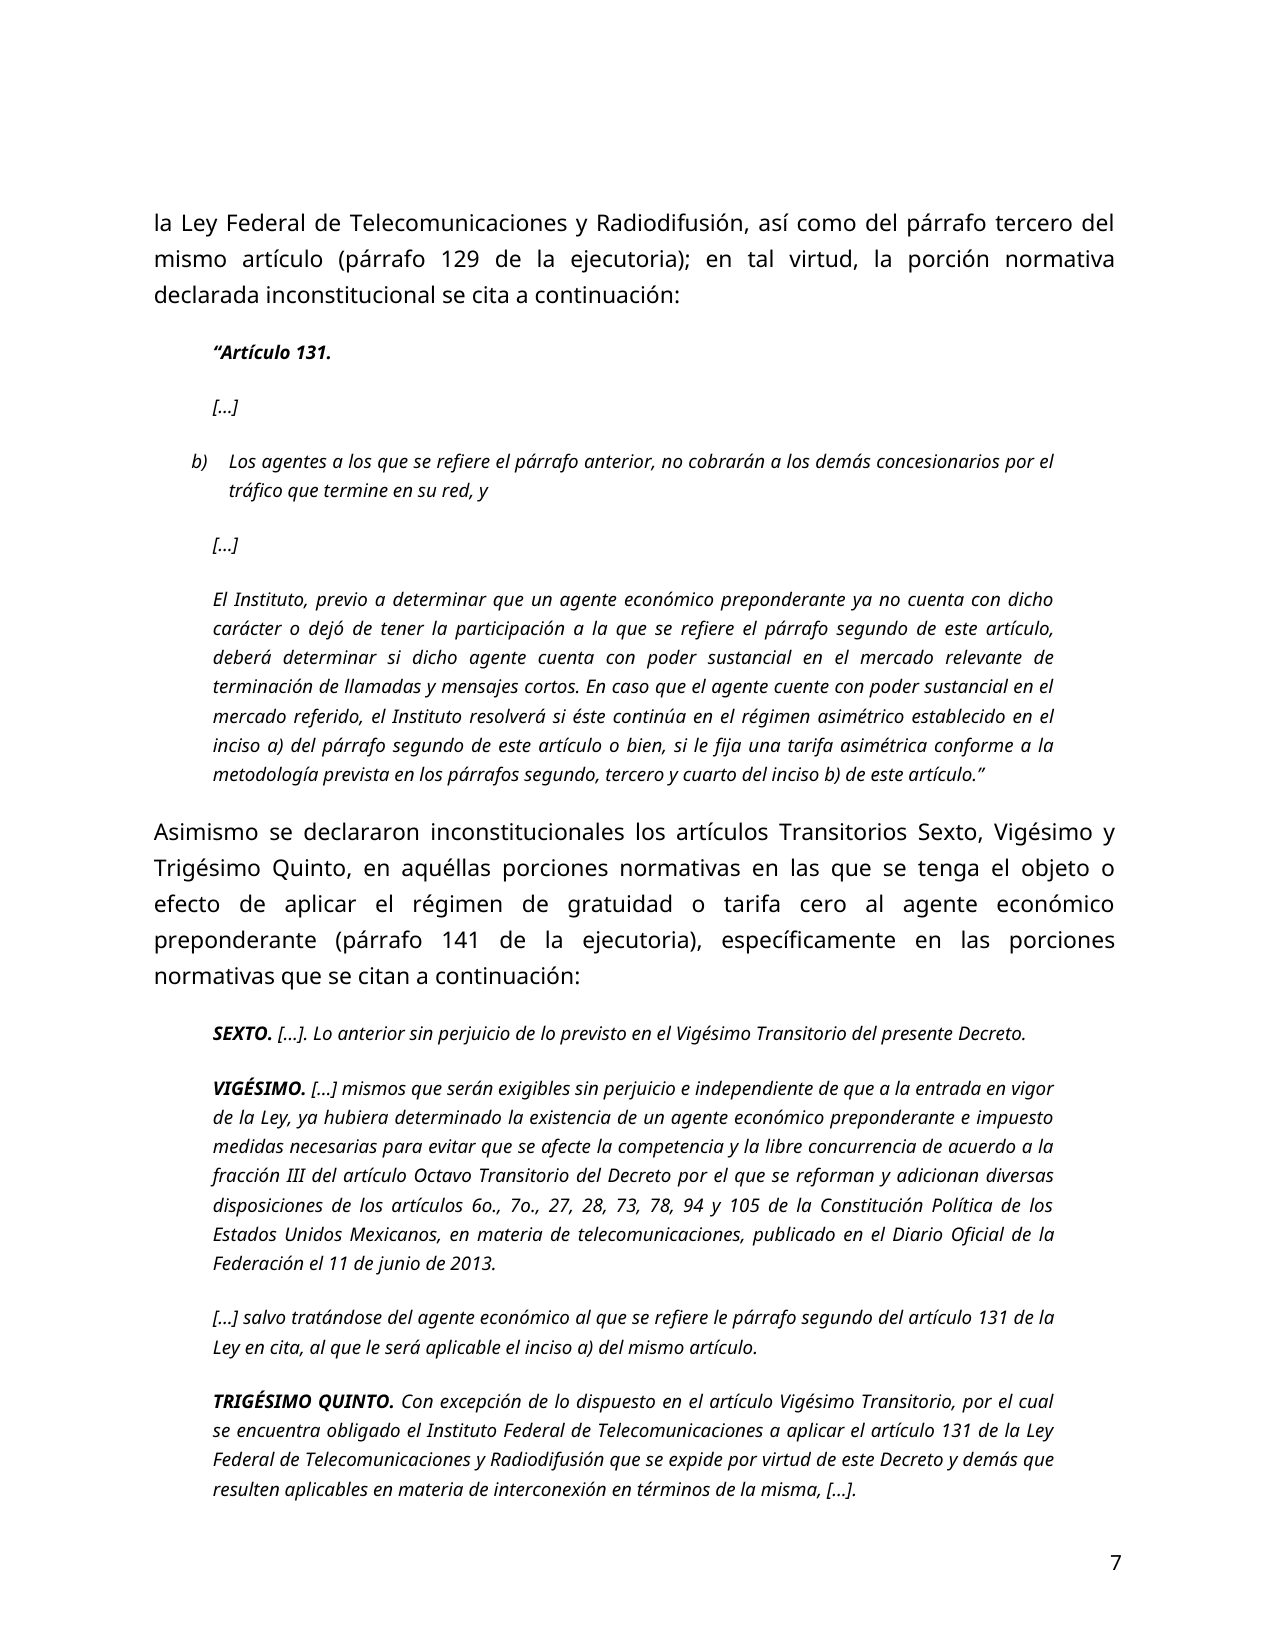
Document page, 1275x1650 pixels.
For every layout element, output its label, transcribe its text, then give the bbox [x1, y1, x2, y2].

list Los agentes a los que se refiere el párrafo anterior, no cobrarán a los demás concesionarios por el tráfico que termine en su red, y [191, 448, 1057, 503]
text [153, 207, 1116, 310]
text El Instituto, previo a determinar que un agente económico preponderante ya no cuenta con dicho carácter o dejó de tener la participación a la que se refiere el párrafo segundo de este artículo, deberá determinar si dicho agente cuenta con poder sustancial en el mercado relevante de terminación de llamadas y mensajes cortos. En caso que el agente cuente con poder sustancial en el mercado referido, el Instituto resolverá si éste continúa en el régimen asimétrico establecido en el inciso a) del párrafo segundo de este artículo o bien, si le fija una tarifa asimétrica conforme a la metodología prevista en los párrafos segundo, tercero y cuarto del inciso b) de este artículo.” [213, 586, 1057, 787]
text […] salvo tratándose del agente económico al que se refiere le párrafo segundo del artículo 131 de la Ley en cita, al que le será aplicable el inciso a) del mismo artículo. [213, 1305, 1057, 1359]
list […] [213, 532, 1057, 557]
text Asimismo se declararon inconstitucionales los artículos Transitorios Sexto, Vigésimo y Trigésimo Quinto, en aquéllas porciones normativas en las que se tenga el objeto o efecto de aplicar el régimen de gratuidad o tarifa cero al agente económico preponderante (párrafo 141 de la ejecutoria), específicamente en las porciones normativas que se citan a continuación: [153, 816, 1116, 991]
text SEXTO. […]. Lo anterior sin perjuicio de lo previsto en el Vigésimo Transitorio del presente Decreto. [213, 1021, 1057, 1046]
text […] [213, 394, 1057, 419]
text TRIGÉSIMO QUINTO. Con excepción de lo dispuesto en el artículo Vigésimo Transitorio, por el cual se encuentra obligado el Instituto Federal de Telecomunicaciones a aplicar el artículo 131 de la Ley Federal de Telecomunicaciones y Radiodifusión que se expide por virtud de este Decreto y demás que resulten aplicables en materia de interconexión en términos de la misma, […]. [213, 1388, 1057, 1502]
text “Artículo 131. [213, 339, 1057, 365]
text VIGÉSIMO. […] mismos que serán exigibles sin perjuicio e independiente de que a la entrada en vigor de la Ley, ya hubiera determinado la existencia de un agente económico preponderante e impuesto medidas necesarias para evitar que se afecte la competencia y la libre concurrencia de acuerdo a la fracción III del artículo Octavo Transitorio del Decreto por el que se reforman y adicionan diversas disposiciones de los artículos 6o., 7o., 27, 28, 73, 78, 94 y 105 de la Constitución Política de los Estados Unidos Mexicanos, en materia de telecomunicaciones, publicado en el Diario Oficial de la Federación el 11 de junio de 2013. [213, 1075, 1057, 1276]
